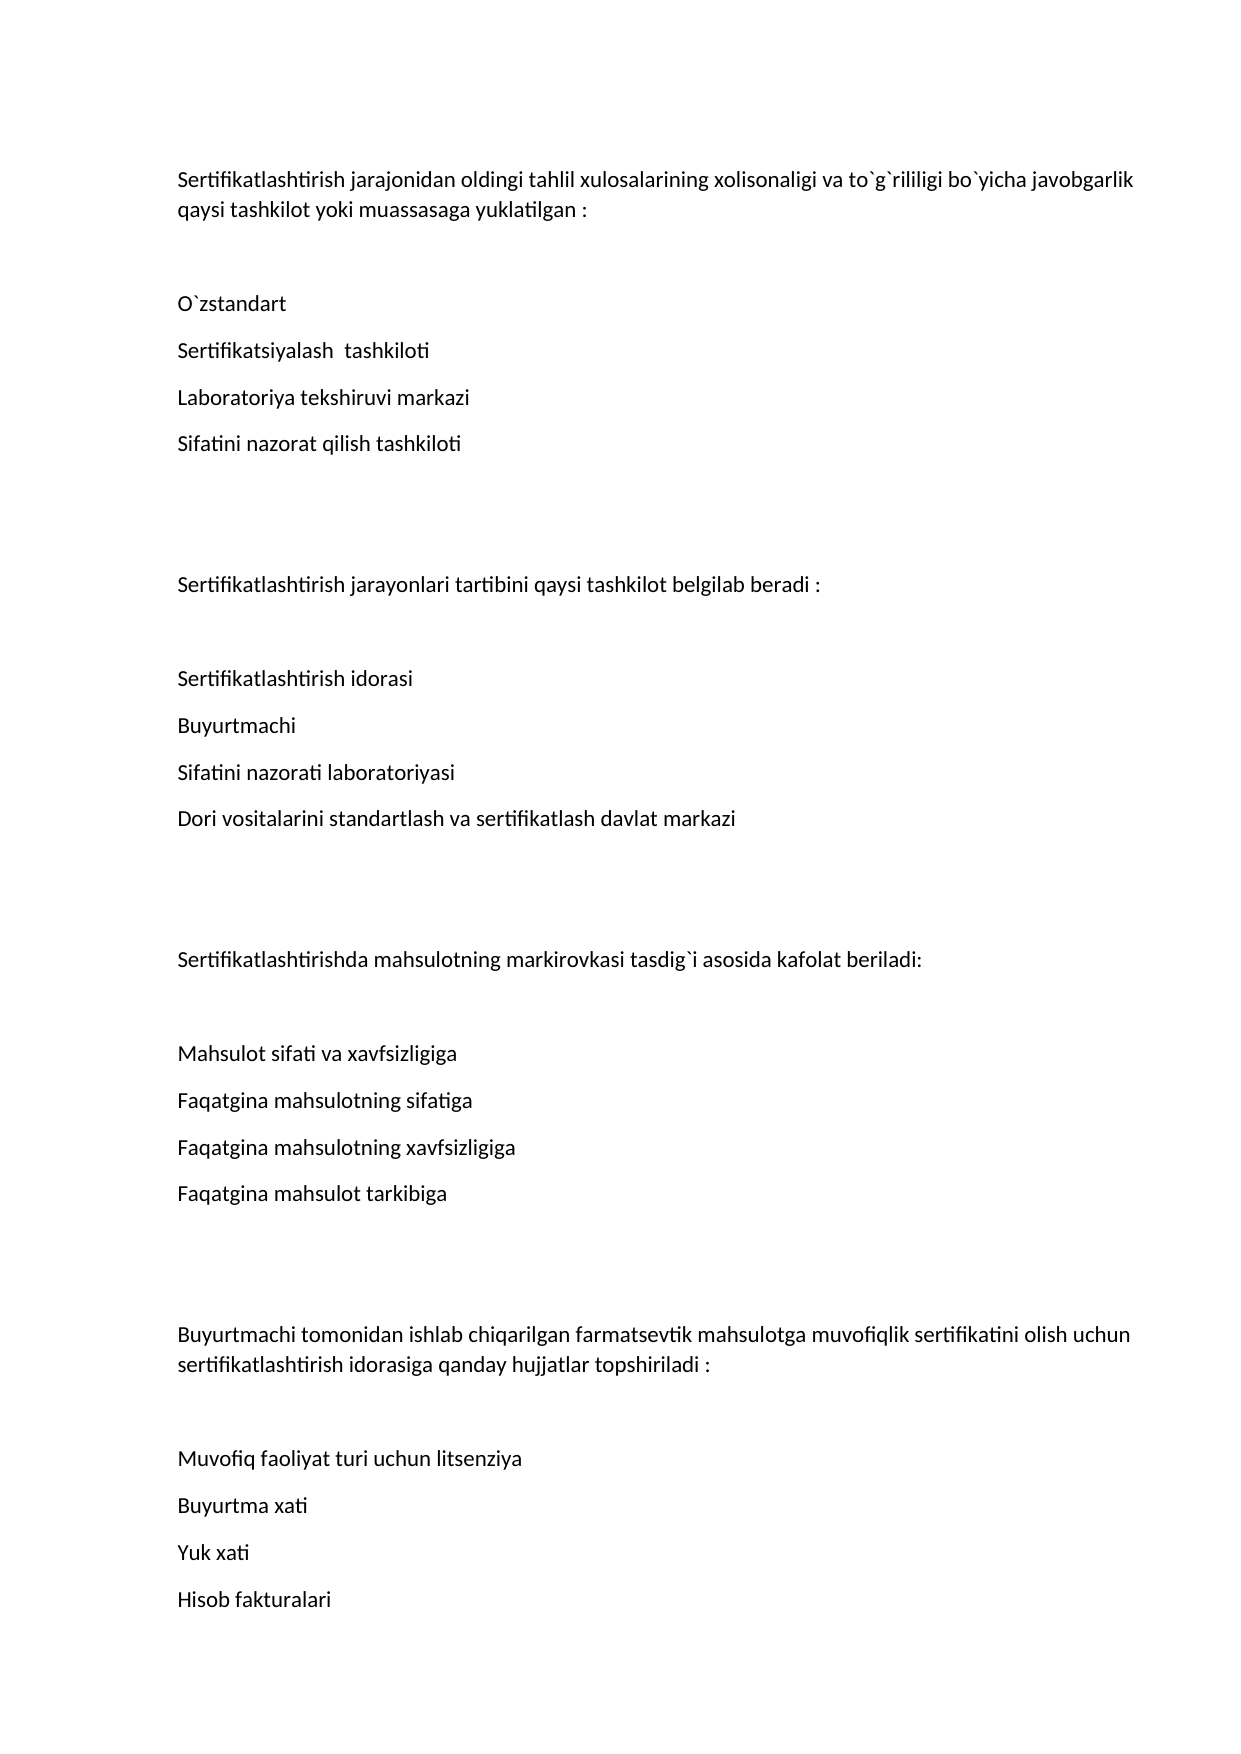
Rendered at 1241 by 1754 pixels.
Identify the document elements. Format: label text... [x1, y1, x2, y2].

text Sertifikatlashtirish idorasi [177, 664, 1152, 692]
text Sifatini nazorati laboratoriyasi [177, 758, 1152, 786]
text Dori vositalarini standartlash va sertifikatlash davlat markazi [177, 804, 1152, 833]
text Buyurtmachi tomonidan ishlab chiqarilgan farmatsevtik mahsulotga muvofiqlik sertifikatini olish uchun sertifikatlashtirish idorasiga qanday hujjatlar topshiriladi : [177, 1320, 1152, 1378]
text Faqatgina mahsulotning xavfsizligiga [177, 1133, 1152, 1161]
text O`zstandart [177, 289, 1152, 317]
text Laboratoriya tekshiruvi markazi [177, 383, 1152, 411]
text Faqatgina mahsulot tarkibiga [177, 1179, 1152, 1208]
text Buyurtma xati [177, 1491, 1152, 1519]
text Sertifikatlashtirish jarayonlari tartibini qaysi tashkilot belgilab beradi : [177, 570, 1152, 598]
text Hisob fakturalari [177, 1585, 1152, 1613]
text Sertifikatlashtirish jarajonidan oldingi tahlil xulosalarining xolisonaligi va to`g`rililigi bo`yicha javobgarlik qaysi tashkilot yoki muassasaga yuklatilgan : [177, 165, 1152, 223]
text Yuk xati [177, 1538, 1152, 1566]
text Mahsulot sifati va xavfsizligiga [177, 1039, 1152, 1067]
text Muvofiq faoliyat turi uchun litsenziya [177, 1444, 1152, 1472]
text Sertifikatlashtirishda mahsulotning markirovkasi tasdig`i asosida kafolat beriladi: [177, 945, 1152, 973]
text Sertifikatsiyalash tashkiloti [177, 336, 1152, 364]
text Buyurtmachi [177, 711, 1152, 739]
text Sifatini nazorat qilish tashkiloti [177, 429, 1152, 458]
text Faqatgina mahsulotning sifatiga [177, 1086, 1152, 1114]
